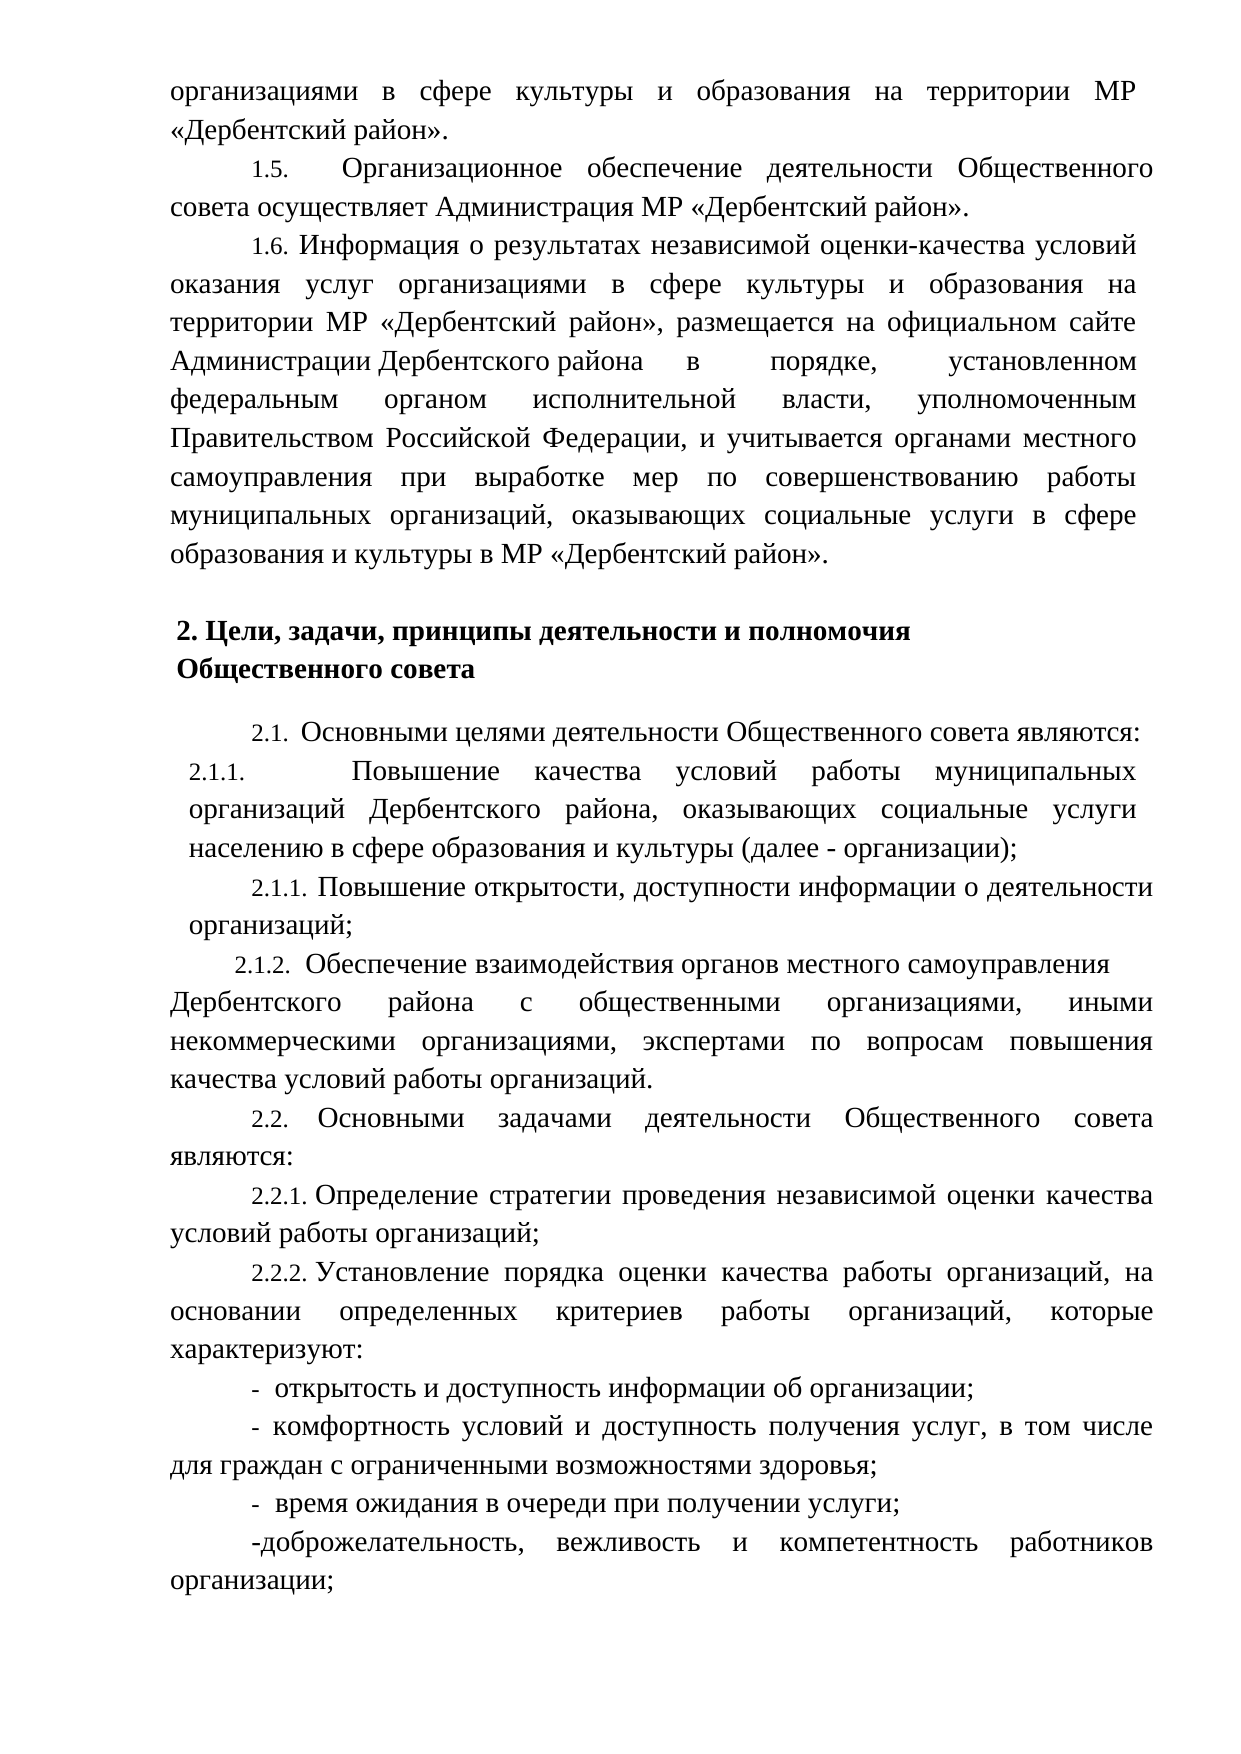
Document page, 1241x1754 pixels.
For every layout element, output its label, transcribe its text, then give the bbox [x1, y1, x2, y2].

list Обеспечение взаимодействия органов местного самоуправления [170, 946, 1154, 979]
list Установление порядка оценки качества работы организаций, на основании определенных критериев работы организаций, которые характеризуют: [170, 1254, 1154, 1365]
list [170, 73, 1137, 145]
list Повышение качества условий работы муниципальных организаций Дербентского района, оказывающих социальные услуги населению в сфере образования и культуры (далее - организации); [188, 753, 1137, 864]
list комфортность условий и доступность получения услуг, в том числе для граждан с ограниченными возможностями здоровья; [170, 1408, 1154, 1480]
list Основными задачами деятельности Общественного совета являются: [170, 1100, 1154, 1172]
list открытость и доступность информации об организации; [170, 1370, 1154, 1403]
list Определение стратегии проведения независимой оценки качества условий работы организаций; [170, 1177, 1154, 1249]
text -доброжелательность, вежливость и компетентность работников организации; [170, 1524, 1154, 1596]
text 2. Цели, задачи, принципы деятельности и полномочия Общественного совета [176, 613, 1154, 685]
list время ожидания в очереди при получении услуги; [170, 1485, 1154, 1519]
text Дербентского района с общественными организациями, иными некоммерческими организациями, экспертами по вопросам повышения качества условий работы организаций. [170, 984, 1154, 1095]
list Информация о результатах независимой оценки-качества условий оказания услуг организациями в сфере культуры и образования на территории МР «Дербентский район», размещается на официальном сайте Администрации Дербентского района в порядке, установленном федеральным органом исполнительной власти, уполномоченным Правительством Российской Федерации, и учитывается органами местного самоуправления при выработке мер по совершенствованию работы муниципальных организаций, оказывающих социальные услуги в сфере образования и культуры в МР «Дербентский район». [170, 227, 1137, 569]
list Повышение открытости, доступности информации о деятельности организаций; [188, 869, 1154, 941]
list Организационное обеспечение деятельности Общественного совета осуществляет Администрация МР «Дербентский район». [170, 150, 1154, 222]
list Основными целями деятельности Общественного совета являются: [170, 714, 1154, 748]
